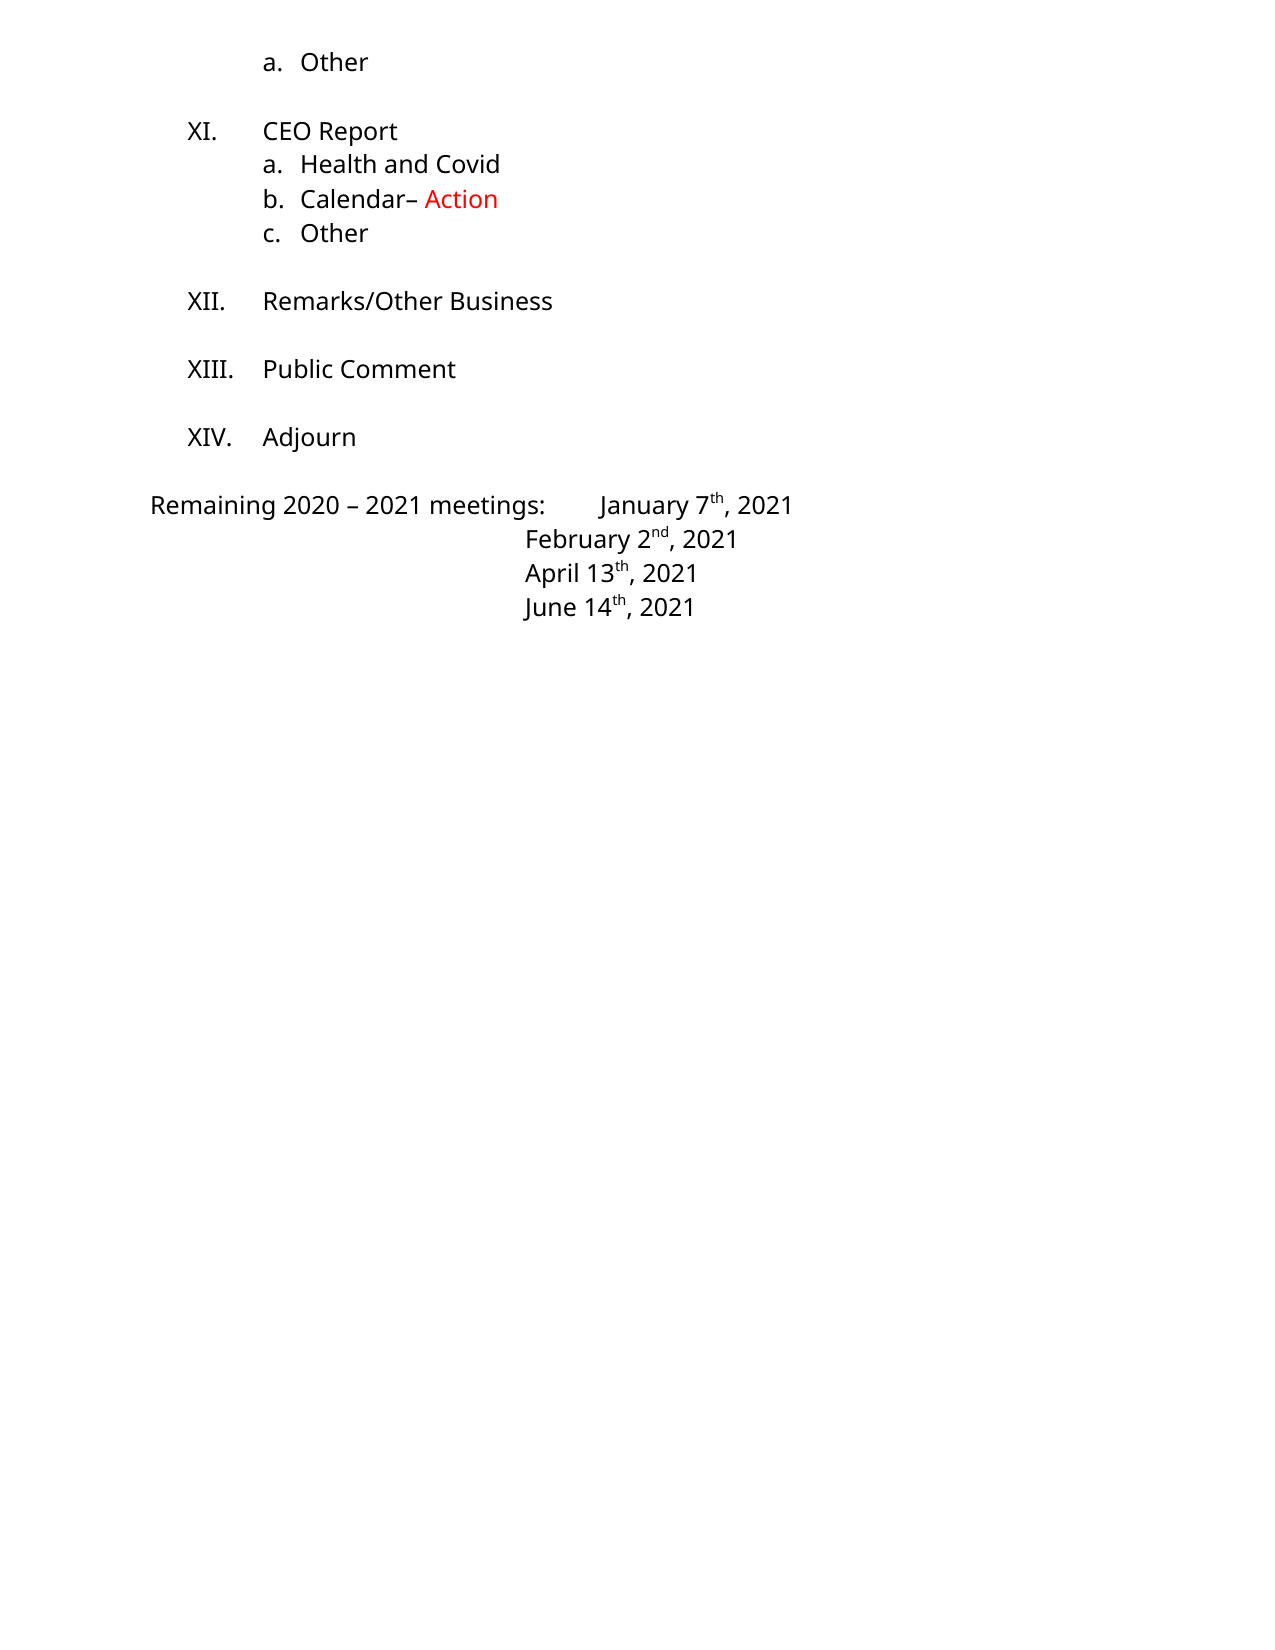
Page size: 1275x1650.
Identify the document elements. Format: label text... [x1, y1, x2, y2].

text Remaining 2020 – 2021 meetings: January 7th, 2021 [150, 488, 1125, 522]
list Remarks/Other Business [187, 283, 1125, 317]
list Public Comment [187, 352, 1125, 386]
text February 2nd, 2021 [450, 522, 1125, 556]
list CEO Report [187, 113, 1125, 147]
list Health and Covid [262, 147, 1125, 181]
list Other [262, 215, 1125, 249]
list Calendar– Action [262, 181, 1125, 215]
list Adjourn [187, 420, 1125, 454]
text June 14th, 2021 [450, 590, 1125, 624]
text April 13th, 2021 [450, 556, 1125, 590]
list Other [262, 45, 1125, 79]
